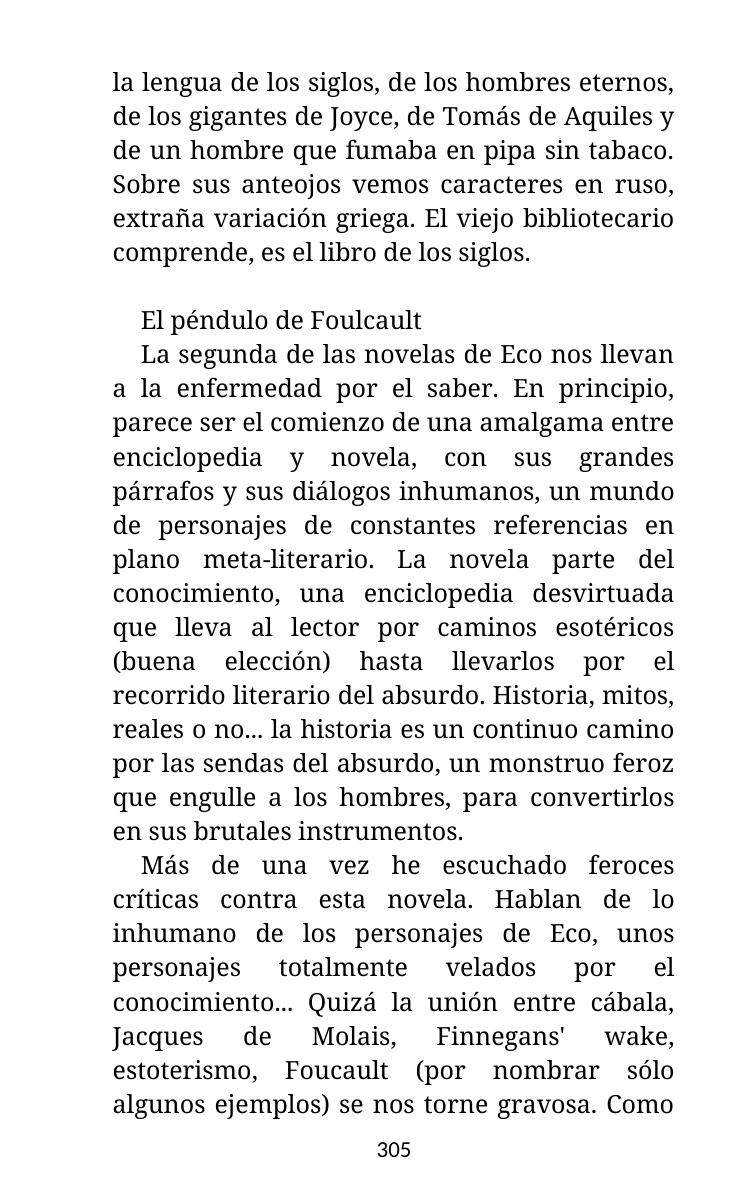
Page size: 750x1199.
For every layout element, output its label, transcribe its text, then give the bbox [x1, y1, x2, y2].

text El péndulo de Foulcault [112, 303, 675, 337]
text La segunda de las novelas de Eco nos llevan a la enfermedad por el saber. En principio, parece ser el comienzo de una amalgama entre enciclopedia y novela, con sus grandes párrafos y sus diálogos inhumanos, un mundo de personajes de constantes referencias en plano meta-literario. La novela parte del conocimiento, una enciclopedia desvirtuada que lleva al lector por caminos esotéricos (buena elección) hasta llevarlos por el recorrido literario del absurdo. Historia, mitos, reales o no... la historia es un continuo camino por las sendas del absurdo, un monstruo feroz que engulle a los hombres, para convertirlos en sus brutales instrumentos. [112, 337, 675, 848]
